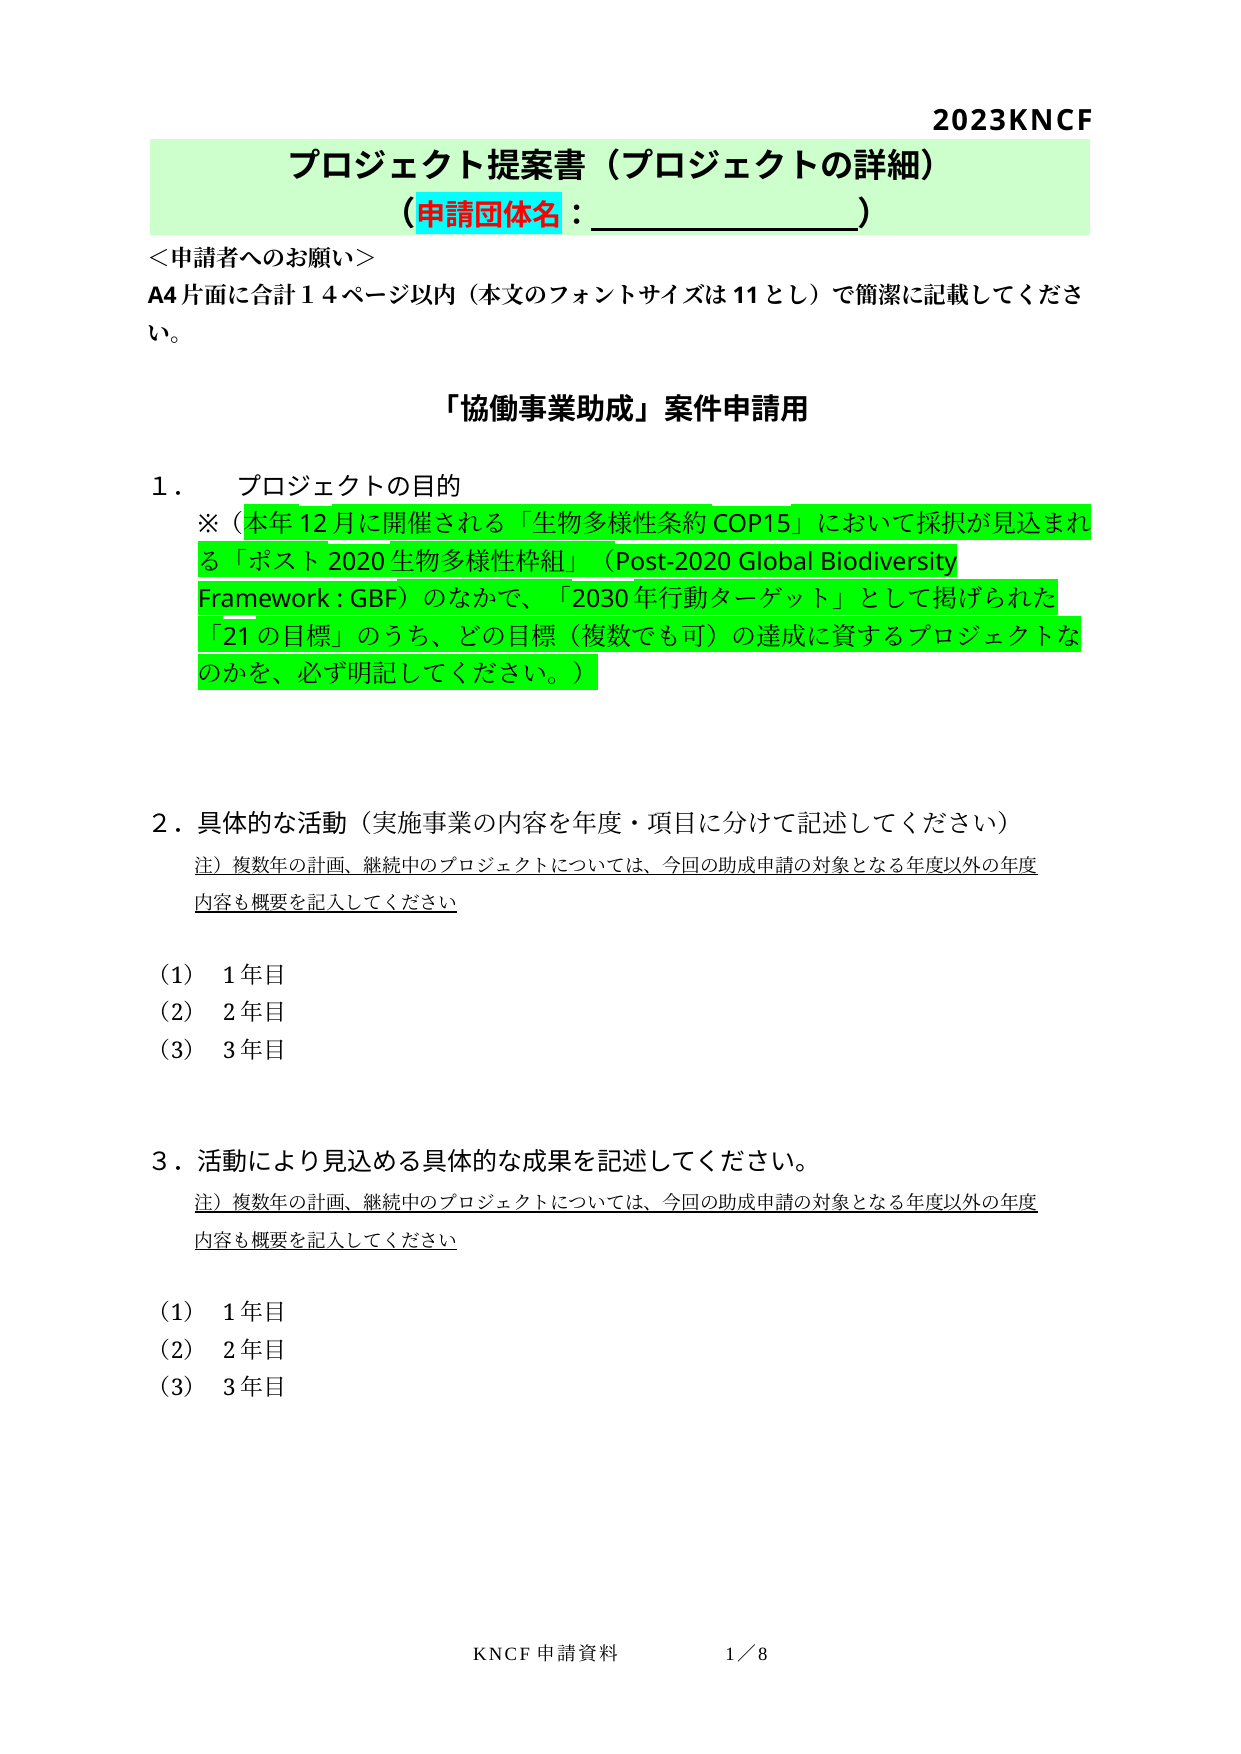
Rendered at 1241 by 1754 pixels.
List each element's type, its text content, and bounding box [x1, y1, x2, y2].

text 内容も概要を記入してください [148, 1215, 1092, 1252]
list 1年目 [148, 952, 1092, 990]
text 注）複数年の計画、継続中のプロジェクトについては、今回の助成申請の対象となる年度以外の年度 [148, 840, 1092, 877]
list 2年目 [148, 1327, 1092, 1365]
list 3年目 [148, 1365, 1092, 1402]
list 2年目 [148, 990, 1092, 1027]
list 1年目 [148, 1290, 1092, 1327]
list プロジェクトの目的 [148, 465, 1092, 502]
text ＜申請者へのお願い＞ [148, 235, 1092, 273]
text ２．具体的な活動（実施事業の内容を年度・項目に分けて記述してください） [148, 802, 1092, 840]
text 内容も概要を記入してください [148, 877, 1092, 915]
text 注）複数年の計画、継続中のプロジェクトについては、今回の助成申請の対象となる年度以外の年度 [148, 1177, 1092, 1215]
list ※（本年12月に開催される「生物多様性条約COP15」において採択が見込まれる「ポスト2020生物多様性枠組」（Post-2020 Global Biodiversity Framework : GBF）のなかで、「2030年行動ターゲット」として掲げられた「21の目標」のうち、どの目標（複数でも可）の達成に資するプロジェクトなのかを、必ず明記してください。） [198, 502, 1092, 690]
text ３．活動により見込める具体的な成果を記述してください。 [148, 1140, 1092, 1177]
table_header プロジェクト提案書（プロジェクトの詳細） （申請団体名： ） [150, 139, 1090, 235]
list 3年目 [148, 1027, 1092, 1065]
text A4片面に合計１４ページ以内（本文のフォントサイズは11とし）で簡潔に記載してください。 [148, 273, 1092, 348]
text 「協働事業助成」案件申請用 [148, 385, 1092, 427]
